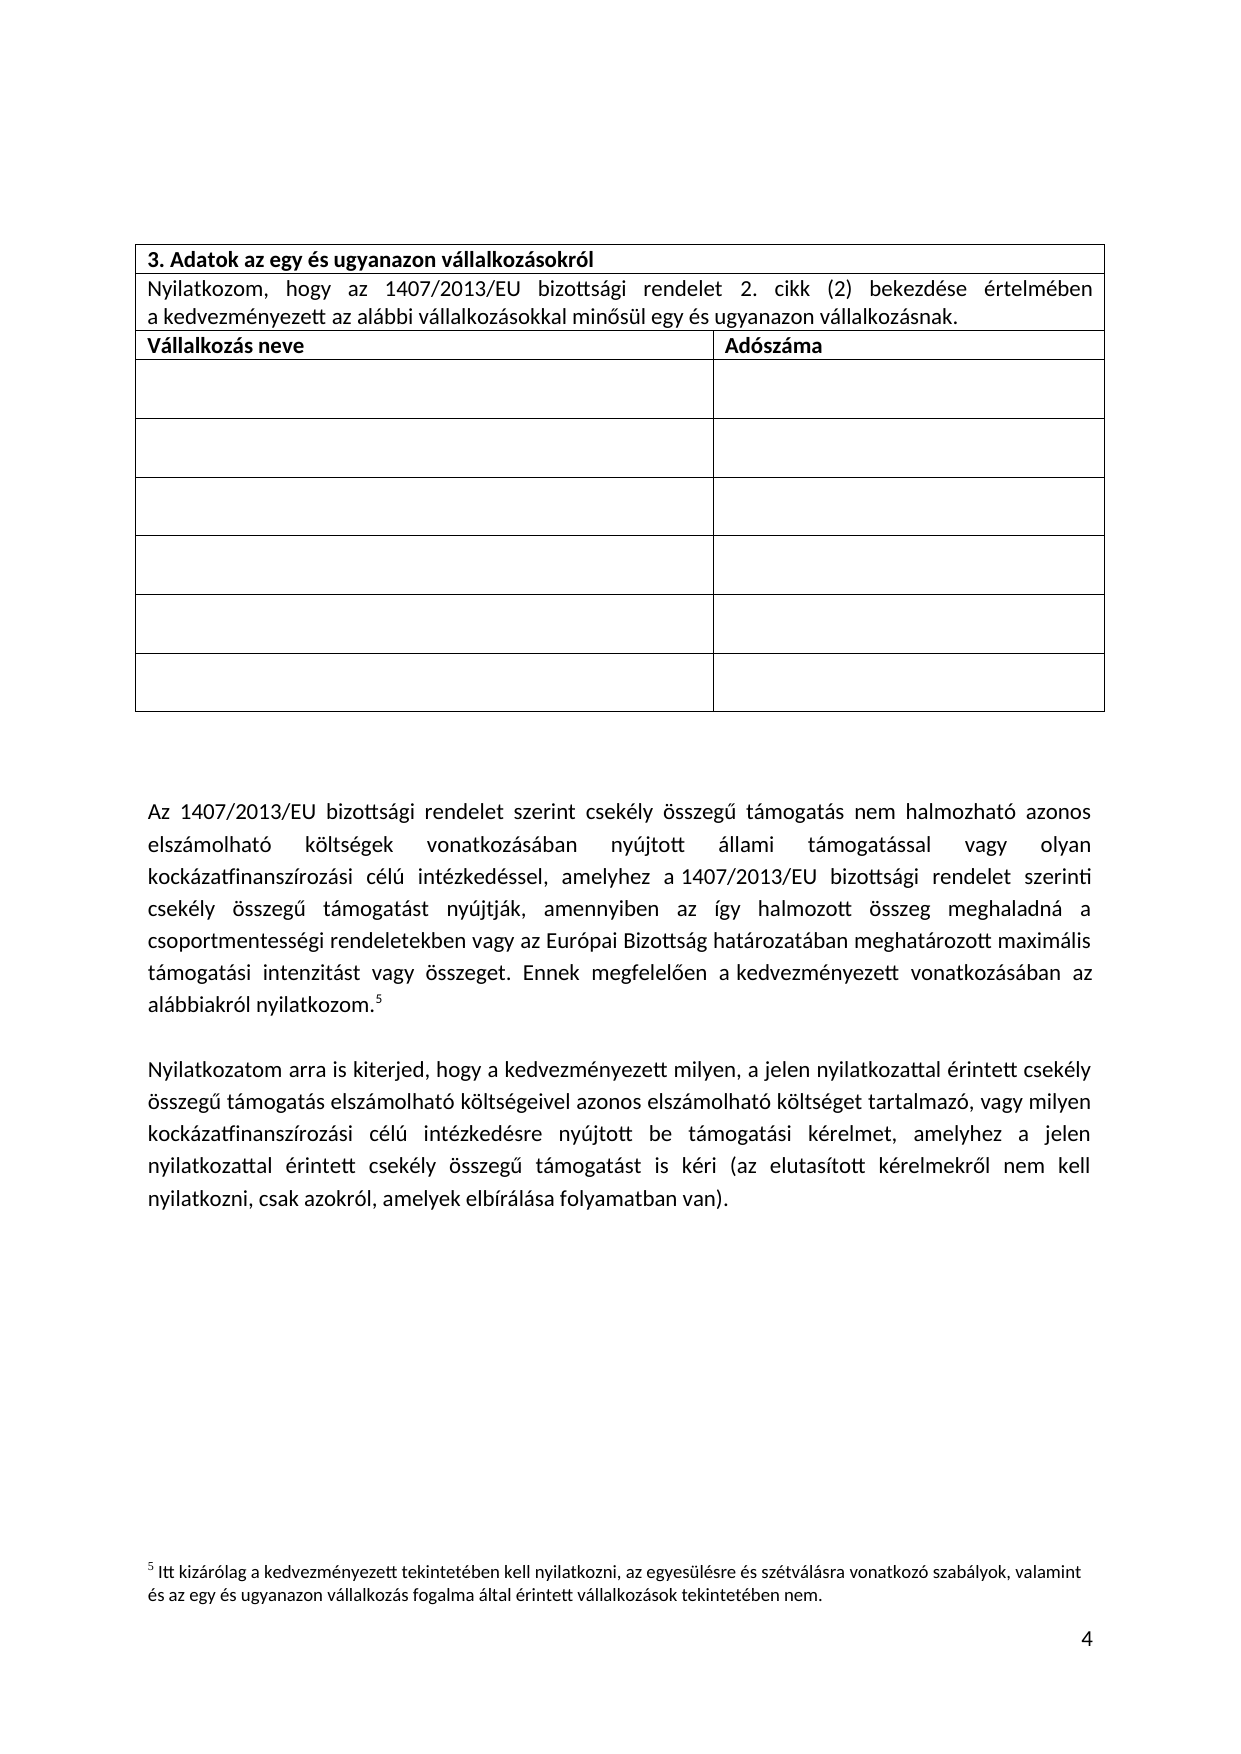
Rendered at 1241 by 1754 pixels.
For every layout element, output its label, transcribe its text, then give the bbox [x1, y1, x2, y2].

table_cell [136, 654, 713, 711]
table_cell [136, 595, 713, 653]
table_cell [714, 360, 1104, 418]
text Az 1407/2013/EU bizottsági rendelet szerint csekély összegű támogatás nem halmozható azonos elszámolható költségek vonatkozásában nyújtott állami támogatással vagy olyan kockázatfinanszírozási célú intézkedéssel, amelyhez a 1407/2013/EU bizottsági rendelet szerinti csekély összegű támogatást nyújtják, amennyiben az így halmozott összeg meghaladná a csoportmentességi rendeletekben vagy az Európai Bizottság határozatában meghatározott maximális támogatási intenzitást vagy összeget. Ennek megfelelően a kedvezményezett vonatkozásában az alábbiakról nyilatkozom. [148, 797, 1093, 1019]
table_header 3. Adatok az egy és ugyanazon vállalkozásokról [136, 245, 1104, 273]
table_cell [714, 595, 1104, 653]
table_cell Vállalkozás neve [136, 331, 713, 359]
table_cell [136, 478, 713, 535]
table_cell Adószáma [714, 331, 1104, 359]
table_cell [714, 536, 1104, 594]
table_cell Nyilatkozom, hogy az 1407/2013/EU bizottsági rendelet 2. cikk (2) bekezdése értelmében a kedvezményezett az alábbi vállalkozásokkal minősül egy és ugyanazon vállalkozásnak. [136, 274, 1104, 330]
table_cell [714, 478, 1104, 535]
text Nyilatkozatom arra is kiterjed, hogy a kedvezményezett milyen, a jelen nyilatkozattal érintett csekély összegű támogatás elszámolható költségeivel azonos elszámolható költséget tartalmazó, vagy milyen kockázatfinanszírozási célú intézkedésre nyújtott be támogatási kérelmet, amelyhez a jelen nyilatkozattal érintett csekély összegű támogatást is kéri (az elutasított kérelmekről nem kell nyilatkozni, csak azokról, amelyek elbírálása folyamatban van). [148, 1055, 1093, 1212]
table_cell [714, 654, 1104, 711]
table_cell [136, 419, 713, 477]
table_cell [136, 360, 713, 418]
table_cell [136, 536, 713, 594]
table_cell [714, 419, 1104, 477]
